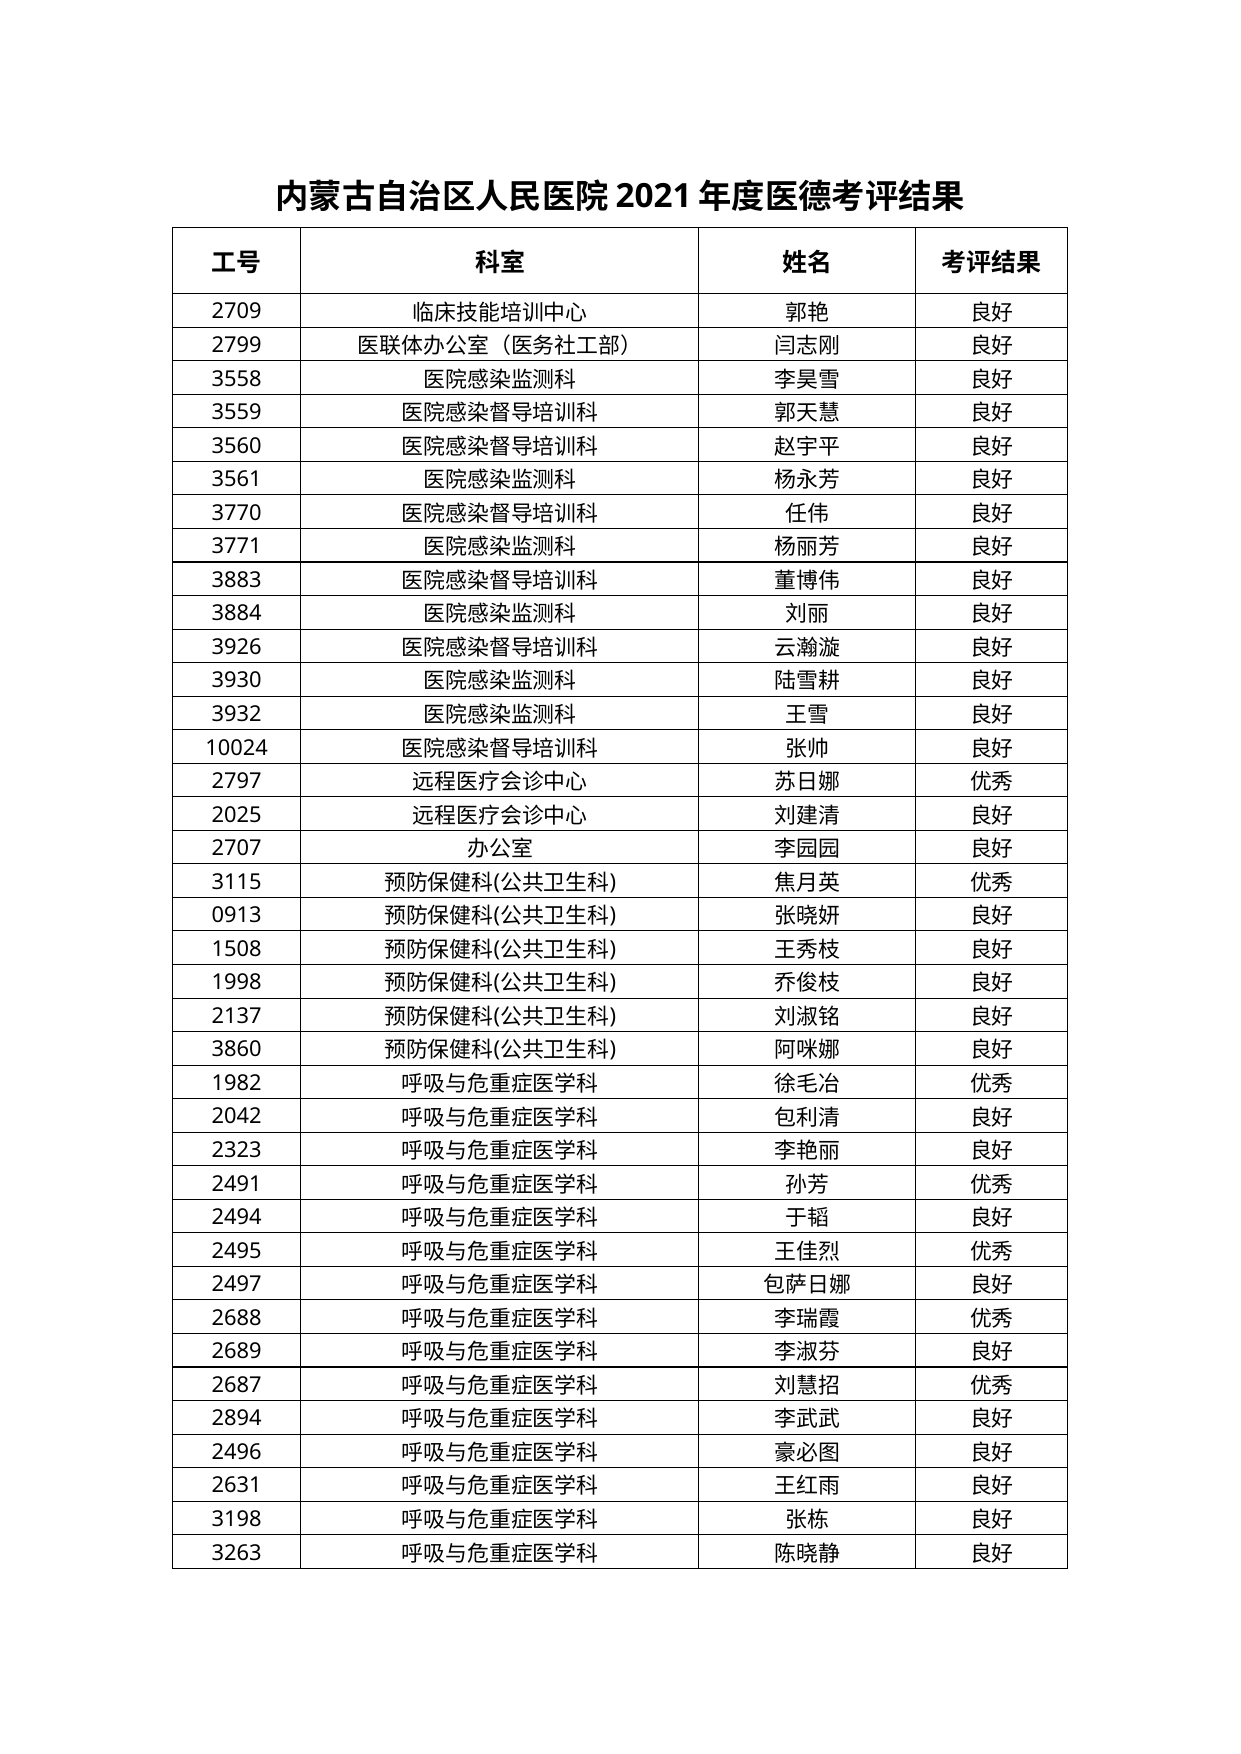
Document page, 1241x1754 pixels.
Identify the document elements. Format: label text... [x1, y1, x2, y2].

table_cell 3559 [173, 395, 300, 427]
table_cell 1508 [173, 931, 300, 964]
table_cell 3884 [173, 596, 300, 628]
table_cell 呼吸与危重症医学科 [301, 1468, 698, 1501]
table_cell 郭天慧 [699, 395, 915, 427]
table_cell 1982 [173, 1066, 300, 1098]
table_cell 陈晓静 [699, 1535, 915, 1568]
table_cell 良好 [916, 563, 1067, 595]
table_cell 2688 [173, 1300, 300, 1333]
table_cell 良好 [916, 596, 1067, 628]
table_cell 李武武 [699, 1401, 915, 1433]
table_cell 优秀 [916, 1166, 1067, 1199]
table_cell 王佳烈 [699, 1233, 915, 1266]
table_cell 医院感染监测科 [301, 529, 698, 561]
table_cell 2497 [173, 1267, 300, 1299]
table_cell 良好 [916, 1535, 1067, 1568]
table_cell 预防保健科(公共卫生科) [301, 864, 698, 897]
table_cell 医院感染督导培训科 [301, 563, 698, 595]
table_cell 医院感染督导培训科 [301, 428, 698, 461]
table_cell 包萨日娜 [699, 1267, 915, 1299]
table_cell 刘建清 [699, 797, 915, 830]
table_cell 2491 [173, 1166, 300, 1199]
table_cell 王雪 [699, 697, 915, 729]
table_cell 李淑芬 [699, 1334, 915, 1366]
table_cell 2689 [173, 1334, 300, 1366]
table_cell 医院感染督导培训科 [301, 630, 698, 662]
table_cell 良好 [916, 1267, 1067, 1299]
table_cell 呼吸与危重症医学科 [301, 1267, 698, 1299]
table_cell 远程医疗会诊中心 [301, 764, 698, 796]
table_cell 3930 [173, 663, 300, 696]
table_cell 2495 [173, 1233, 300, 1266]
table_cell 孙芳 [699, 1166, 915, 1199]
table_cell 2494 [173, 1200, 300, 1232]
table_cell 良好 [916, 1334, 1067, 1366]
table_cell 呼吸与危重症医学科 [301, 1066, 698, 1098]
table_cell 呼吸与危重症医学科 [301, 1300, 698, 1333]
table_cell 呼吸与危重症医学科 [301, 1401, 698, 1433]
table_cell 3560 [173, 428, 300, 461]
table_cell 良好 [916, 898, 1067, 930]
table_cell 3263 [173, 1535, 300, 1568]
table_cell 李瑞霞 [699, 1300, 915, 1333]
table_cell 1998 [173, 965, 300, 997]
table_cell 科室 [301, 228, 698, 293]
table_cell 良好 [916, 663, 1067, 696]
table_cell 远程医疗会诊中心 [301, 797, 698, 830]
table_cell 闫志刚 [699, 328, 915, 360]
table_cell 王秀枝 [699, 931, 915, 964]
table_cell 赵宇平 [699, 428, 915, 461]
table_cell 办公室 [301, 831, 698, 863]
table_cell 良好 [916, 999, 1067, 1031]
table_cell 医院感染监测科 [301, 663, 698, 696]
table_cell 良好 [916, 697, 1067, 729]
table_cell 包利清 [699, 1099, 915, 1132]
table_cell 2137 [173, 999, 300, 1031]
table_cell 良好 [916, 495, 1067, 528]
table_cell 2631 [173, 1468, 300, 1501]
table_cell 医院感染督导培训科 [301, 395, 698, 427]
table_cell 焦月英 [699, 864, 915, 897]
table_cell 考评结果 [916, 228, 1067, 293]
table_header 内蒙古自治区人民医院2021年度医德考评结果 [172, 162, 1068, 227]
table_cell 良好 [916, 730, 1067, 763]
table_cell 呼吸与危重症医学科 [301, 1233, 698, 1266]
table_cell 呼吸与危重症医学科 [301, 1099, 698, 1132]
table_cell 李艳丽 [699, 1133, 915, 1165]
table_cell 李昊雪 [699, 361, 915, 394]
table_cell 刘淑铭 [699, 999, 915, 1031]
table_cell 呼吸与危重症医学科 [301, 1535, 698, 1568]
table_cell 良好 [916, 1200, 1067, 1232]
table_cell 良好 [916, 1032, 1067, 1064]
table_cell 优秀 [916, 1368, 1067, 1400]
table_cell 良好 [916, 931, 1067, 964]
table_cell 工号 [173, 228, 300, 293]
table_cell 良好 [916, 1133, 1067, 1165]
table_cell 3770 [173, 495, 300, 528]
table_cell 郭艳 [699, 294, 915, 327]
table_cell 张帅 [699, 730, 915, 763]
table_cell 良好 [916, 1468, 1067, 1501]
table_cell 2797 [173, 764, 300, 796]
table_cell 呼吸与危重症医学科 [301, 1502, 698, 1534]
table_cell 苏日娜 [699, 764, 915, 796]
table_cell 呼吸与危重症医学科 [301, 1368, 698, 1400]
table_cell 3771 [173, 529, 300, 561]
table_cell 良好 [916, 1401, 1067, 1433]
table_cell 2323 [173, 1133, 300, 1165]
table_cell 任伟 [699, 495, 915, 528]
table_cell 2496 [173, 1435, 300, 1467]
table_cell 豪必图 [699, 1435, 915, 1467]
table_cell 2025 [173, 797, 300, 830]
table_cell 2894 [173, 1401, 300, 1433]
table_cell 预防保健科(公共卫生科) [301, 898, 698, 930]
table_cell 预防保健科(公共卫生科) [301, 965, 698, 997]
table_cell 良好 [916, 328, 1067, 360]
table_cell 医联体办公室（医务社工部） [301, 328, 698, 360]
table_cell 王红雨 [699, 1468, 915, 1501]
table_cell 医院感染监测科 [301, 697, 698, 729]
table_cell 0913 [173, 898, 300, 930]
table_cell 云瀚漩 [699, 630, 915, 662]
table_cell 阿咪娜 [699, 1032, 915, 1064]
table_cell 乔俊枝 [699, 965, 915, 997]
table_cell 2709 [173, 294, 300, 327]
table_cell 医院感染督导培训科 [301, 495, 698, 528]
table_cell 预防保健科(公共卫生科) [301, 999, 698, 1031]
table_cell 2687 [173, 1368, 300, 1400]
table_cell 良好 [916, 361, 1067, 394]
table_cell 张晓妍 [699, 898, 915, 930]
table_cell 李园园 [699, 831, 915, 863]
table_cell 良好 [916, 395, 1067, 427]
table_cell 医院感染监测科 [301, 361, 698, 394]
table_cell 良好 [916, 1435, 1067, 1467]
table_cell 临床技能培训中心 [301, 294, 698, 327]
table_cell 陆雪耕 [699, 663, 915, 696]
table_cell 良好 [916, 831, 1067, 863]
table_cell 良好 [916, 294, 1067, 327]
table_cell 呼吸与危重症医学科 [301, 1334, 698, 1366]
table_cell 于韬 [699, 1200, 915, 1232]
table_cell 良好 [916, 1502, 1067, 1534]
table_cell 2799 [173, 328, 300, 360]
table_cell 3115 [173, 864, 300, 897]
table_cell 3926 [173, 630, 300, 662]
table_cell 预防保健科(公共卫生科) [301, 931, 698, 964]
table_cell 医院感染监测科 [301, 596, 698, 628]
table_cell 良好 [916, 462, 1067, 494]
table_cell 优秀 [916, 1300, 1067, 1333]
table_cell 姓名 [699, 228, 915, 293]
table_cell 良好 [916, 797, 1067, 830]
table_cell 呼吸与危重症医学科 [301, 1133, 698, 1165]
table_cell 呼吸与危重症医学科 [301, 1435, 698, 1467]
table_cell 3932 [173, 697, 300, 729]
table_cell 良好 [916, 529, 1067, 561]
table_cell 优秀 [916, 1066, 1067, 1098]
table_cell 呼吸与危重症医学科 [301, 1200, 698, 1232]
table_cell 良好 [916, 1099, 1067, 1132]
table_cell 2042 [173, 1099, 300, 1132]
table_cell 刘丽 [699, 596, 915, 628]
table_cell 良好 [916, 630, 1067, 662]
table_cell 优秀 [916, 764, 1067, 796]
table_cell 良好 [916, 965, 1067, 997]
table_cell 董博伟 [699, 563, 915, 595]
table_cell 3860 [173, 1032, 300, 1064]
table_cell 刘慧招 [699, 1368, 915, 1400]
table_cell 医院感染监测科 [301, 462, 698, 494]
table_cell 3883 [173, 563, 300, 595]
table_cell 杨永芳 [699, 462, 915, 494]
table_cell 张栋 [699, 1502, 915, 1534]
table_cell 3558 [173, 361, 300, 394]
table_cell 3198 [173, 1502, 300, 1534]
table_cell 10024 [173, 730, 300, 763]
table_cell 徐毛冶 [699, 1066, 915, 1098]
table_cell 良好 [916, 428, 1067, 461]
table_cell 医院感染督导培训科 [301, 730, 698, 763]
table_cell 预防保健科(公共卫生科) [301, 1032, 698, 1064]
table_cell 优秀 [916, 1233, 1067, 1266]
table_cell 2707 [173, 831, 300, 863]
table_cell 呼吸与危重症医学科 [301, 1166, 698, 1199]
table_cell 杨丽芳 [699, 529, 915, 561]
table_cell 3561 [173, 462, 300, 494]
table_cell 优秀 [916, 864, 1067, 897]
